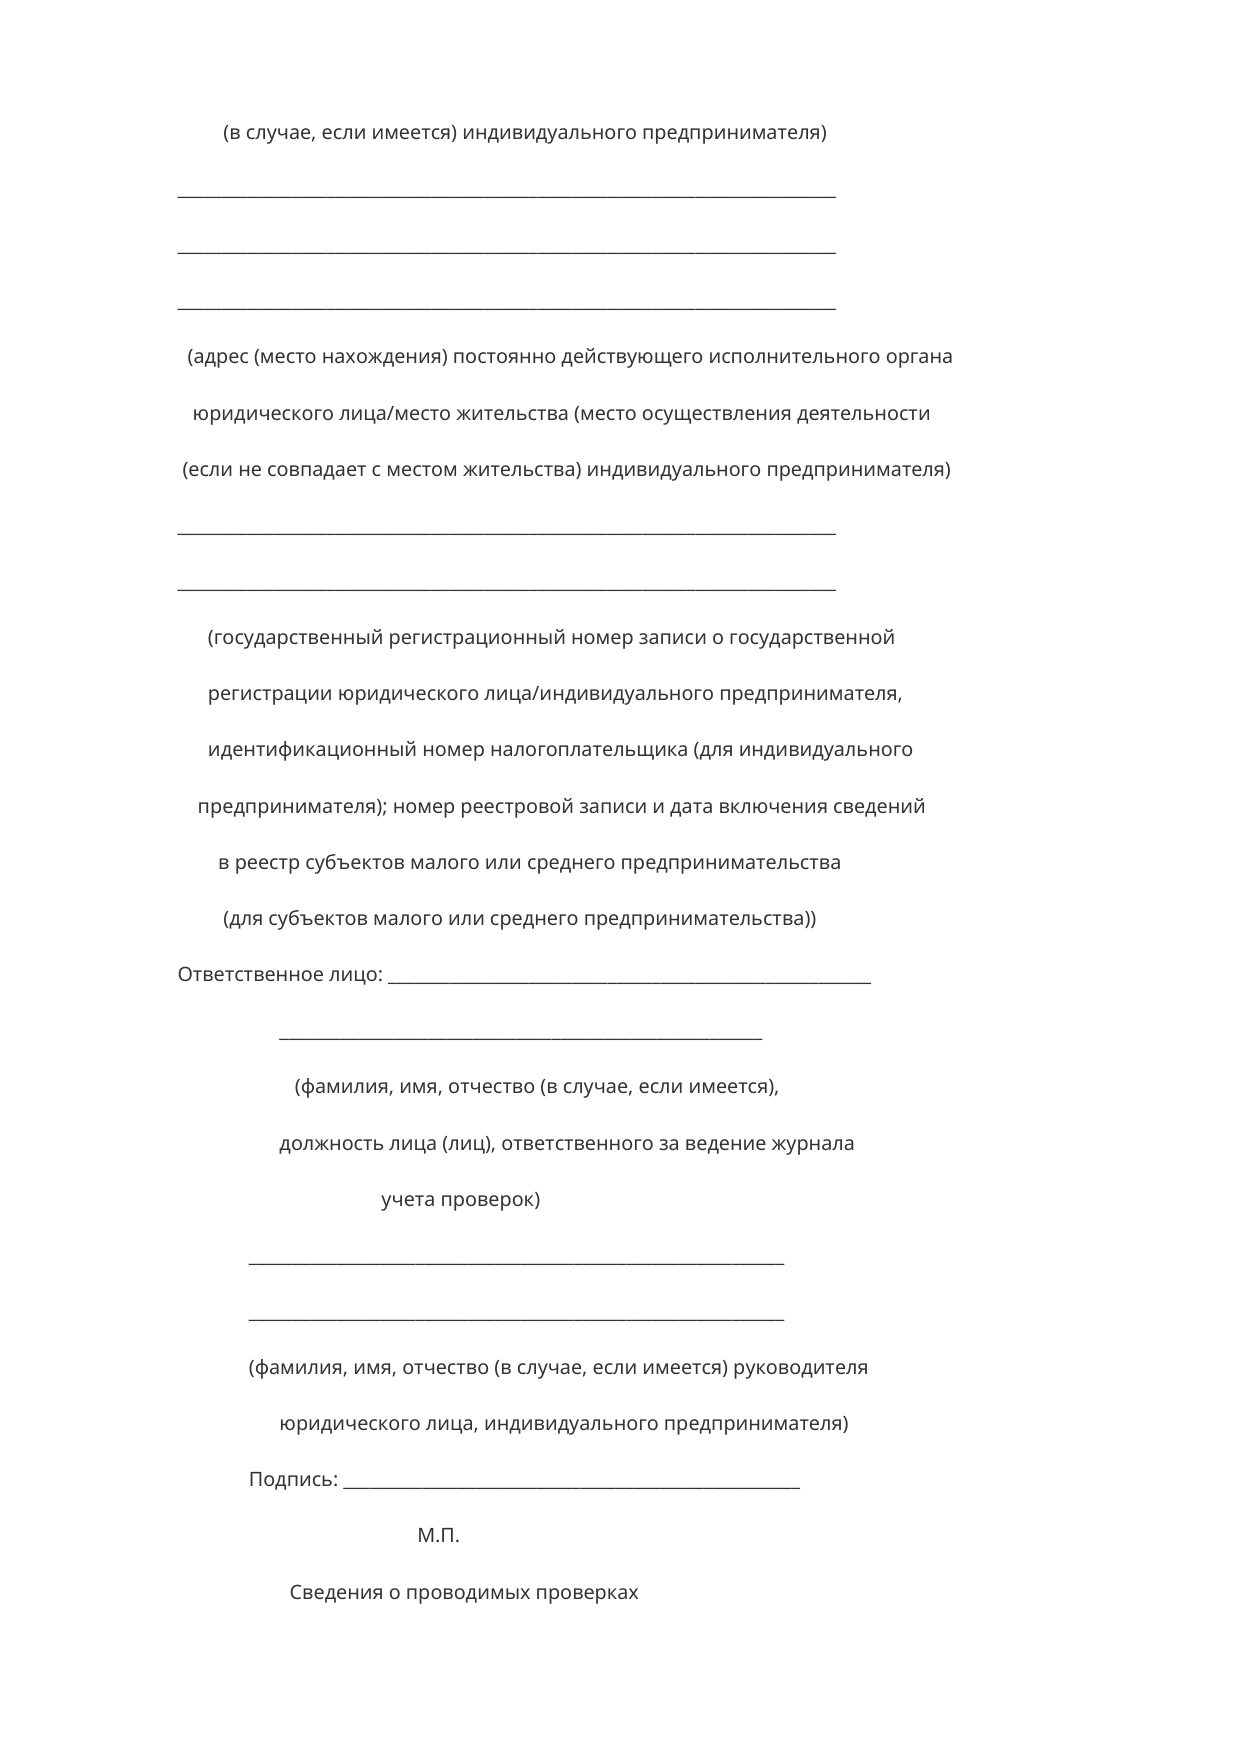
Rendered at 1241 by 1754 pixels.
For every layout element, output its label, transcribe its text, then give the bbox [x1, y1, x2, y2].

text М.П. [177, 1522, 1152, 1549]
text _______________________________________________________ [177, 1016, 1152, 1043]
text ___________________________________________________________________________ [177, 511, 1152, 538]
text (фамилия, имя, отчество (в случае, если имеется) руководителя [177, 1353, 1152, 1380]
text идентификационный номер налогоплательщика (для индивидуального [177, 736, 1152, 763]
text юридического лица/место жительства (место осуществления деятельности [177, 399, 1152, 426]
text Подпись: ____________________________________________________ [177, 1466, 1152, 1493]
text предпринимателя); номер реестровой записи и дата включения сведений [177, 792, 1152, 819]
text в реестр субъектов малого или среднего предпринимательства [177, 848, 1152, 875]
text (адрес (место нахождения) постоянно действующего исполнительного органа [177, 343, 1152, 370]
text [177, 174, 1152, 201]
text учета проверок) [177, 1185, 1152, 1212]
text юридического лица, индивидуального предпринимателя) [177, 1409, 1152, 1436]
text регистрации юридического лица/индивидуального предпринимателя, [177, 679, 1152, 707]
text (в случае, если имеется) индивидуального предпринимателя) [177, 118, 1152, 145]
text Ответственное лицо: _______________________________________________________ [177, 960, 1152, 987]
text _____________________________________________________________ [177, 1241, 1152, 1268]
text ___________________________________________________________________________ [177, 567, 1152, 594]
text Сведения о проводимых проверках [177, 1578, 1152, 1605]
text (государственный регистрационный номер записи о государственной [177, 623, 1152, 650]
text _____________________________________________________________ [177, 1297, 1152, 1324]
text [177, 230, 1152, 257]
text (для субъектов малого или среднего предпринимательства)) [177, 904, 1152, 931]
text (фамилия, имя, отчество (в случае, если имеется), [177, 1073, 1152, 1099]
text (если не совпадает с местом жительства) индивидуального предпринимателя) [177, 455, 1152, 482]
text должность лица (лиц), ответственного за ведение журнала [177, 1129, 1152, 1156]
text ___________________________________________________________________________ [177, 287, 1152, 313]
